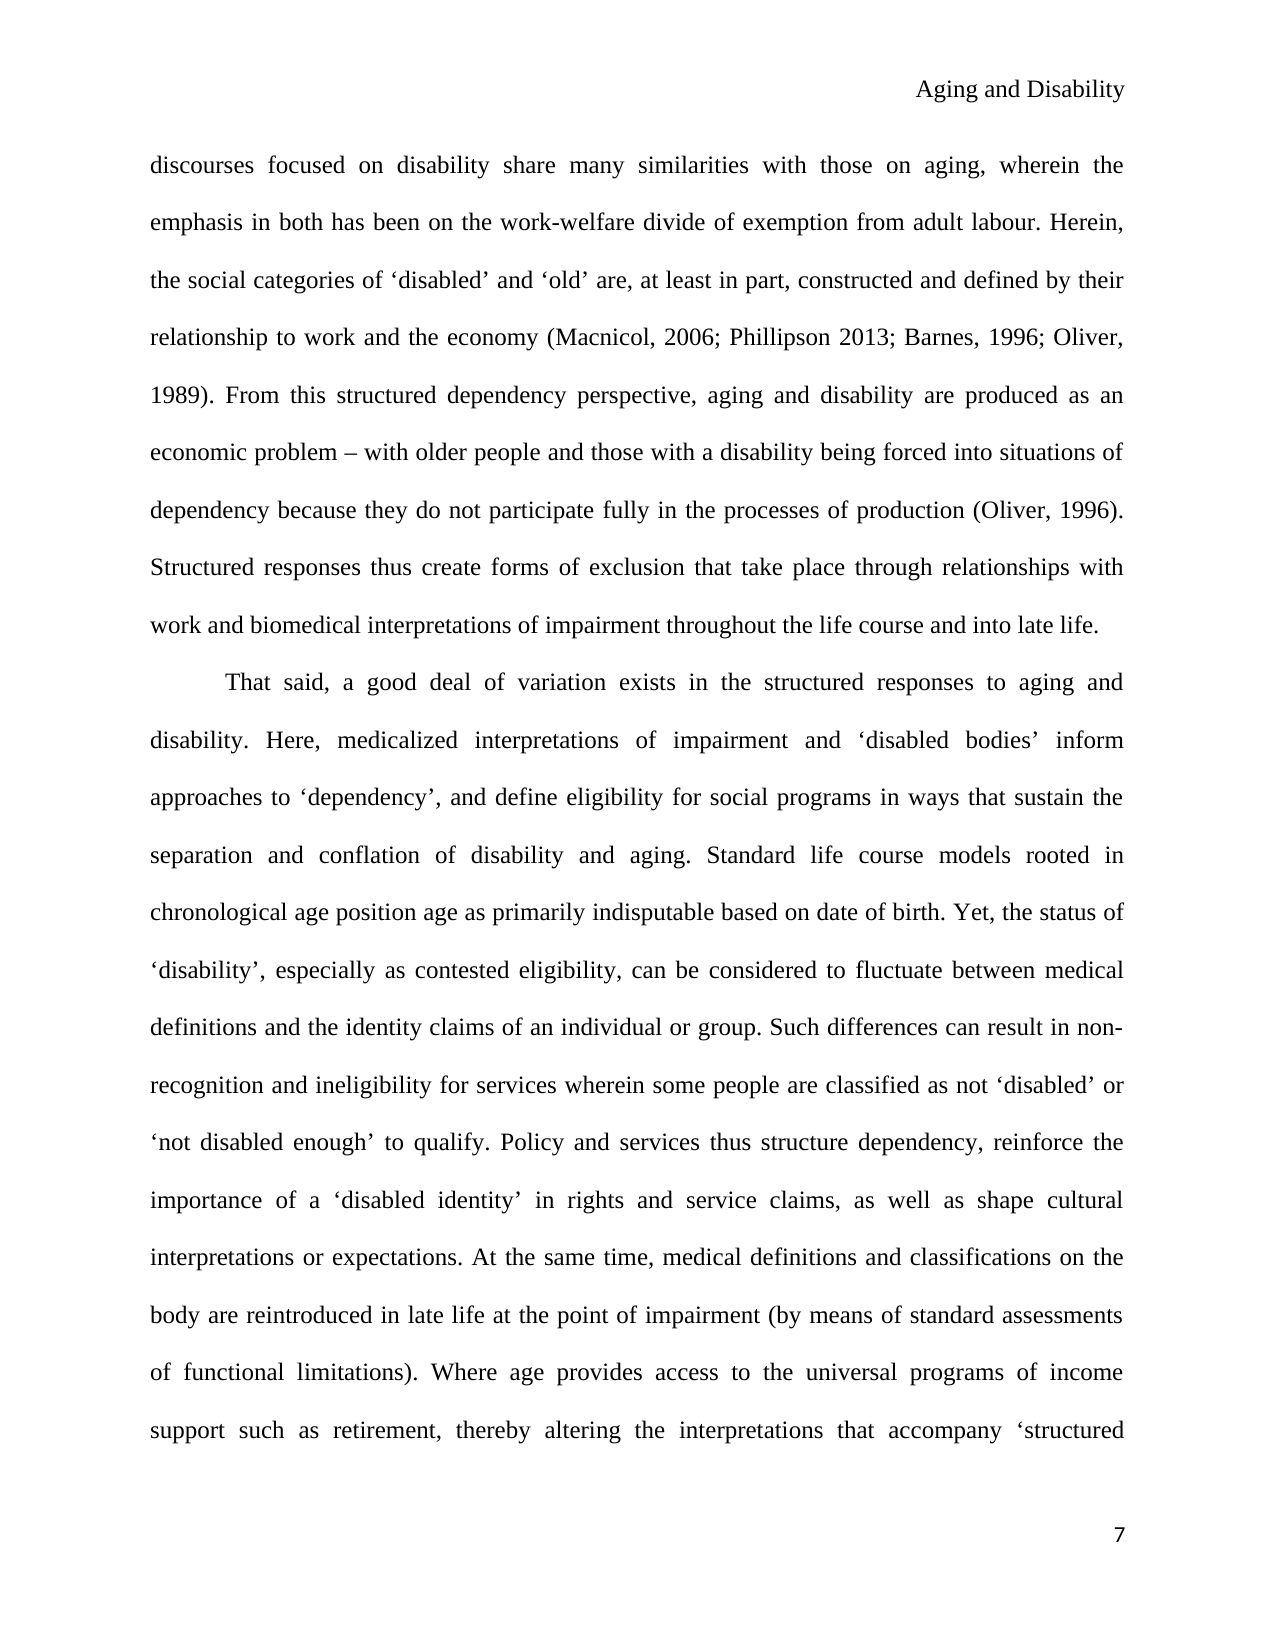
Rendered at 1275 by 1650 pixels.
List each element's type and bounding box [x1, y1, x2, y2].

text [150, 667, 1125, 1444]
text [150, 150, 1125, 639]
